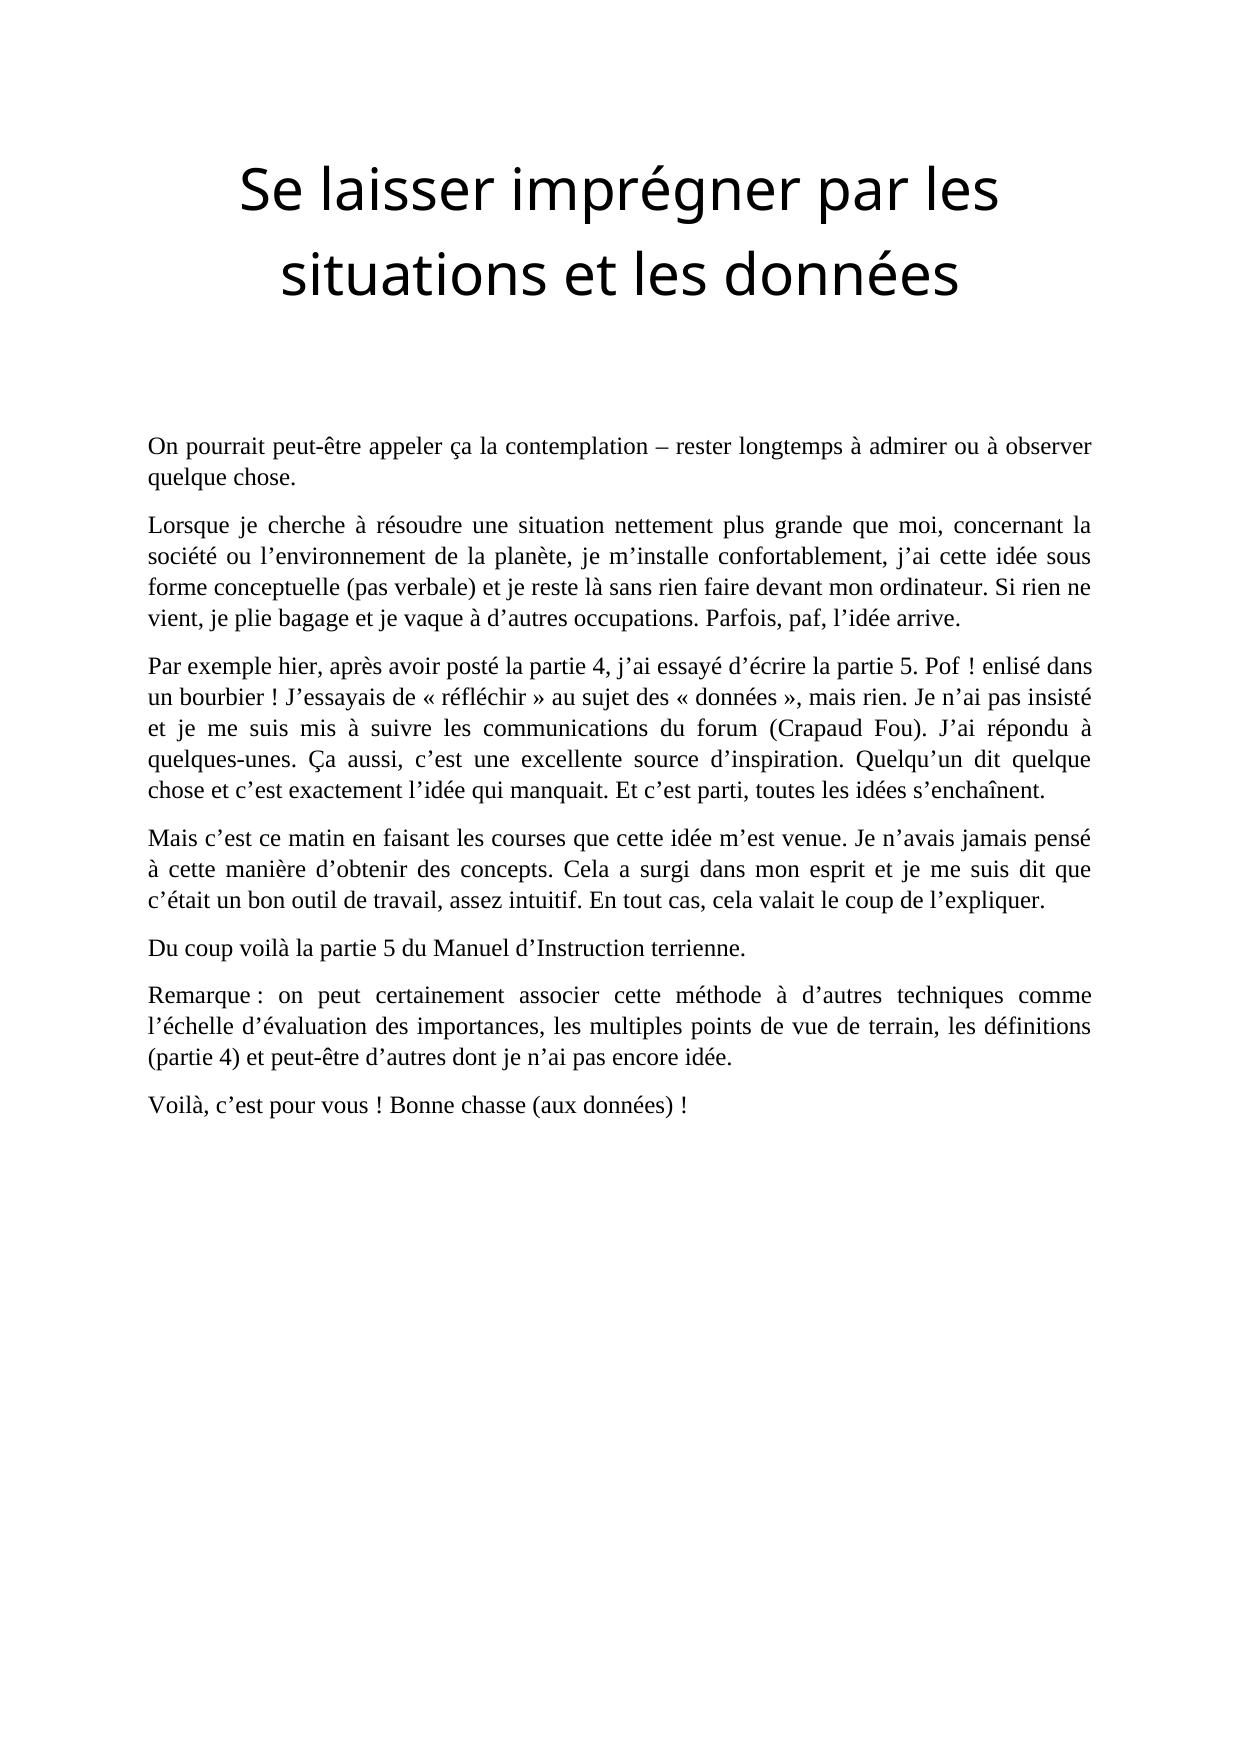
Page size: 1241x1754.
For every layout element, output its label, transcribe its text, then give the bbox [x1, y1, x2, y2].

text Voilà, c’est pour vous ! Bonne chasse (aux données) ! [148, 1090, 1093, 1119]
text Du coup voilà la partie 5 du Manuel d’Instruction terrienne. [148, 933, 1093, 961]
text Se laisser imprégner par les situations et les données [148, 148, 1093, 313]
text Par exemple hier, après avoir posté la partie 4, j’ai essayé d’écrire la partie 5. Pof ! enlisé dans un bourbier ! J’essayais de « réfléchir » au sujet des « données », mais rien. Je n’ai pas insisté et je me suis mis à suivre les communications du forum (Crapaud Fou). J’ai répondu à quelques-unes. Ça aussi, c’est une excellente source d’inspiration. Quelqu’un dit quelque chose et c’est exactement l’idée qui manquait. Et c’est parti, toutes les idées s’enchaînent. [148, 651, 1093, 804]
text Remarque : on peut certainement associer cette méthode à d’autres techniques comme l’échelle d’évaluation des importances, les multiples points de vue de terrain, les définitions (partie 4) et peut-être d’autres dont je n’ai pas encore idée. [148, 980, 1093, 1071]
text Mais c’est ce matin en faisant les courses que cette idée m’est venue. Je n’avais jamais pensé à cette manière d’obtenir des concepts. Cela a surgi dans mon esprit et je me suis dit que c’était un bon outil de travail, assez intuitif. En tout cas, cela valait le coup de l’expliquer. [148, 823, 1093, 914]
text On pourrait peut-être appeler ça la contemplation – rester longtemps à admirer ou à observer quelque chose. [148, 431, 1093, 491]
text Lorsque je cherche à résoudre une situation nettement plus grande que moi, concernant la société ou l’environnement de la planète, je m’installe confortablement, j’ai cette idée sous forme conceptuelle (pas verbale) et je reste là sans rien faire devant mon ordinateur. Si rien ne vient, je plie bagage et je vaque à d’autres occupations. Parfois, paf, l’idée arrive. [148, 510, 1093, 632]
